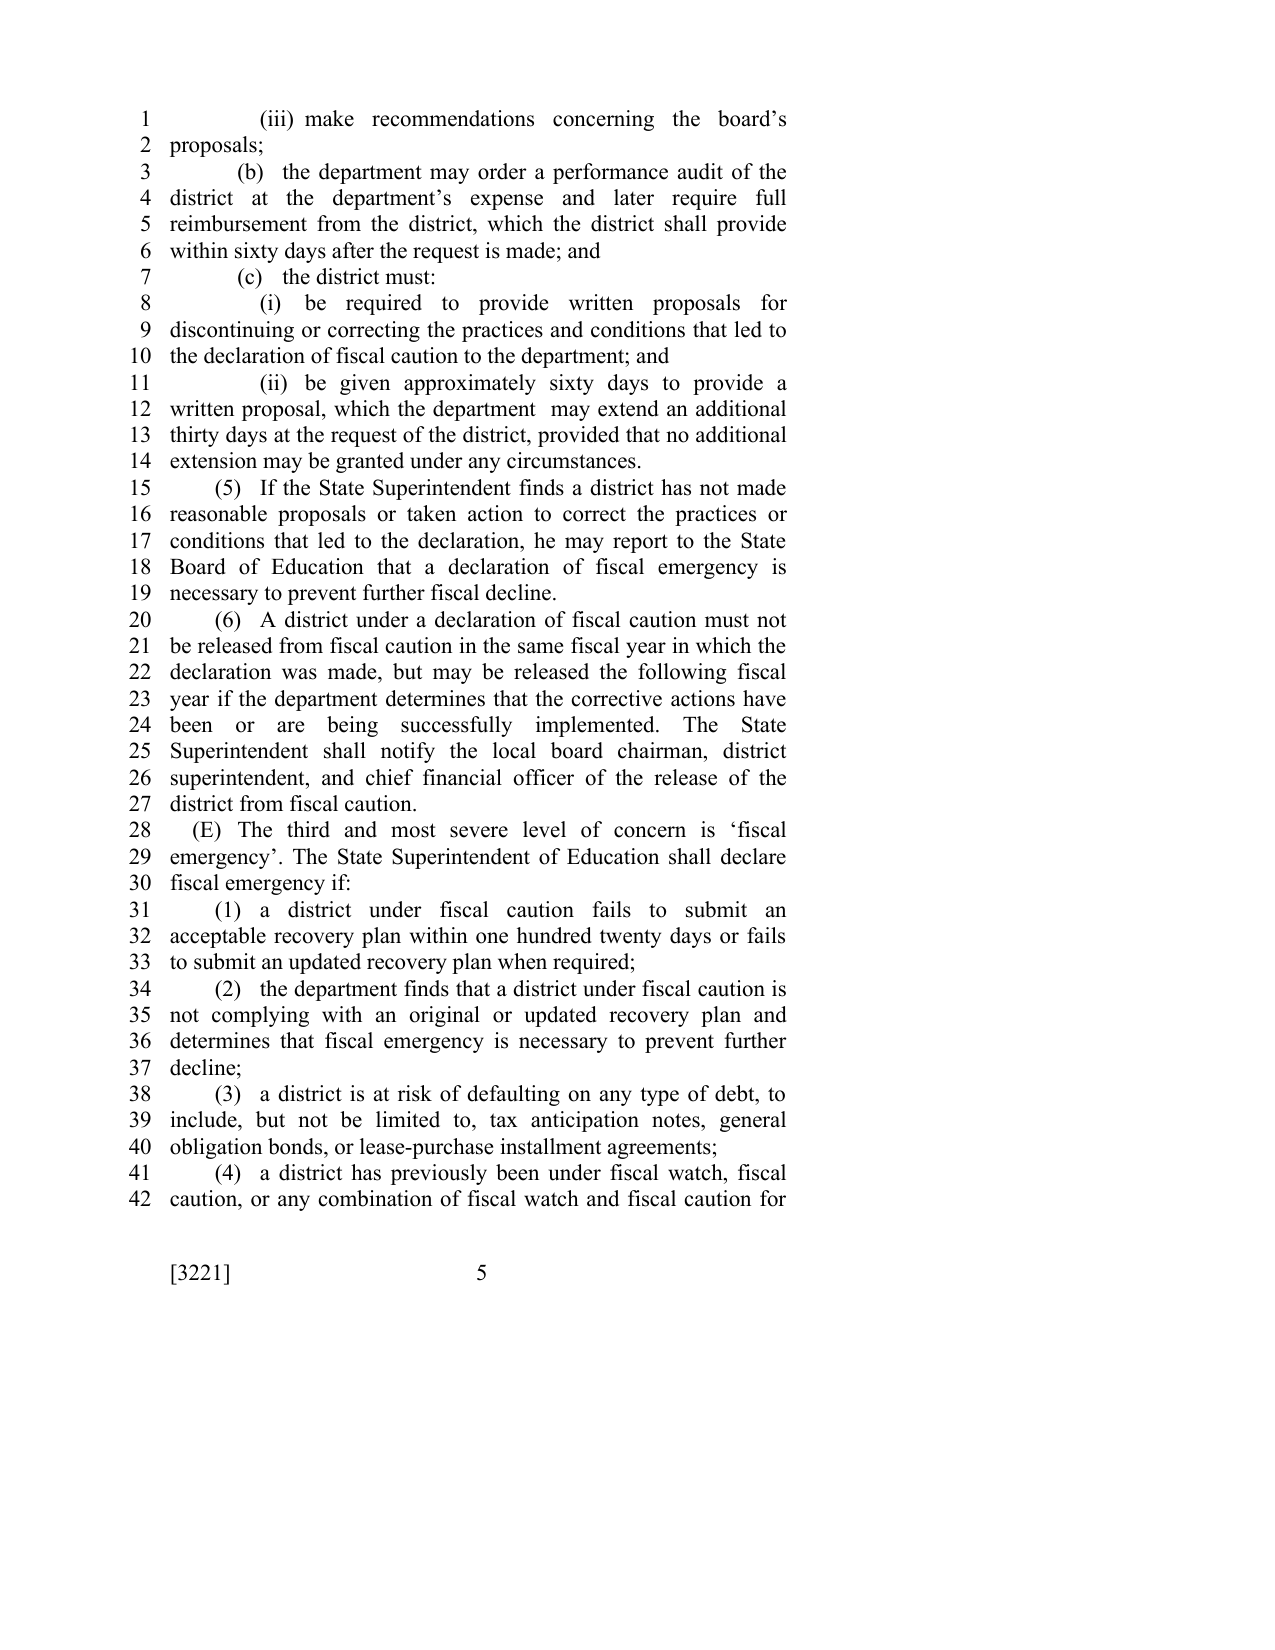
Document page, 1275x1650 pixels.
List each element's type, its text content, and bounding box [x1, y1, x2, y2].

text (1) a district under fiscal caution fails to submit an acceptable recovery plan within one hundred twenty days or fails to submit an updated recovery plan when required; [169, 896, 787, 975]
text (3) a district is at risk of defaulting on any type of debt, to include, but not be limited to, tax anticipation notes, general obligation bonds, or lease-purchase installment agreements; [169, 1080, 787, 1159]
text (iii) make recommendations concerning the board’s proposals; [169, 105, 787, 158]
text (E) The third and most severe level of concern is ‘fiscal emergency’. The State Superintendent of Education shall declare fiscal emergency if: [169, 817, 787, 896]
text (c) the district must: [169, 263, 787, 289]
text (6) A district under a declaration of fiscal caution must not be released from fiscal caution in the same fiscal year in which the declaration was made, but may be released the following fiscal year if the department determines that the corrective actions have been or are being successfully implemented. The State Superintendent shall notify the local board chairman, district superintendent, and chief financial officer of the release of the district from fiscal caution. [169, 606, 787, 817]
text (ii) be given approximately sixty days to provide a written proposal, which the department may extend an additional thirty days at the request of the district, provided that no additional extension may be granted under any circumstances. [169, 368, 787, 474]
text (5) If the State Superintendent finds a district has not made reasonable proposals or taken action to correct the practices or conditions that led to the declaration, he may report to the State Board of Education that a declaration of fiscal emergency is necessary to prevent further fiscal decline. [169, 474, 787, 606]
text (i) be required to provide written proposals for discontinuing or correcting the practices and conditions that led to the declaration of fiscal caution to the department; and [169, 289, 787, 368]
text (b) the department may order a performance audit of the district at the department’s expense and later require full reimbursement from the district, which the district shall provide within sixty days after the request is made; and [169, 158, 787, 263]
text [169, 1159, 787, 1212]
text (2) the department finds that a district under fiscal caution is not complying with an original or updated recovery plan and determines that fiscal emergency is necessary to prevent further decline; [169, 975, 787, 1080]
